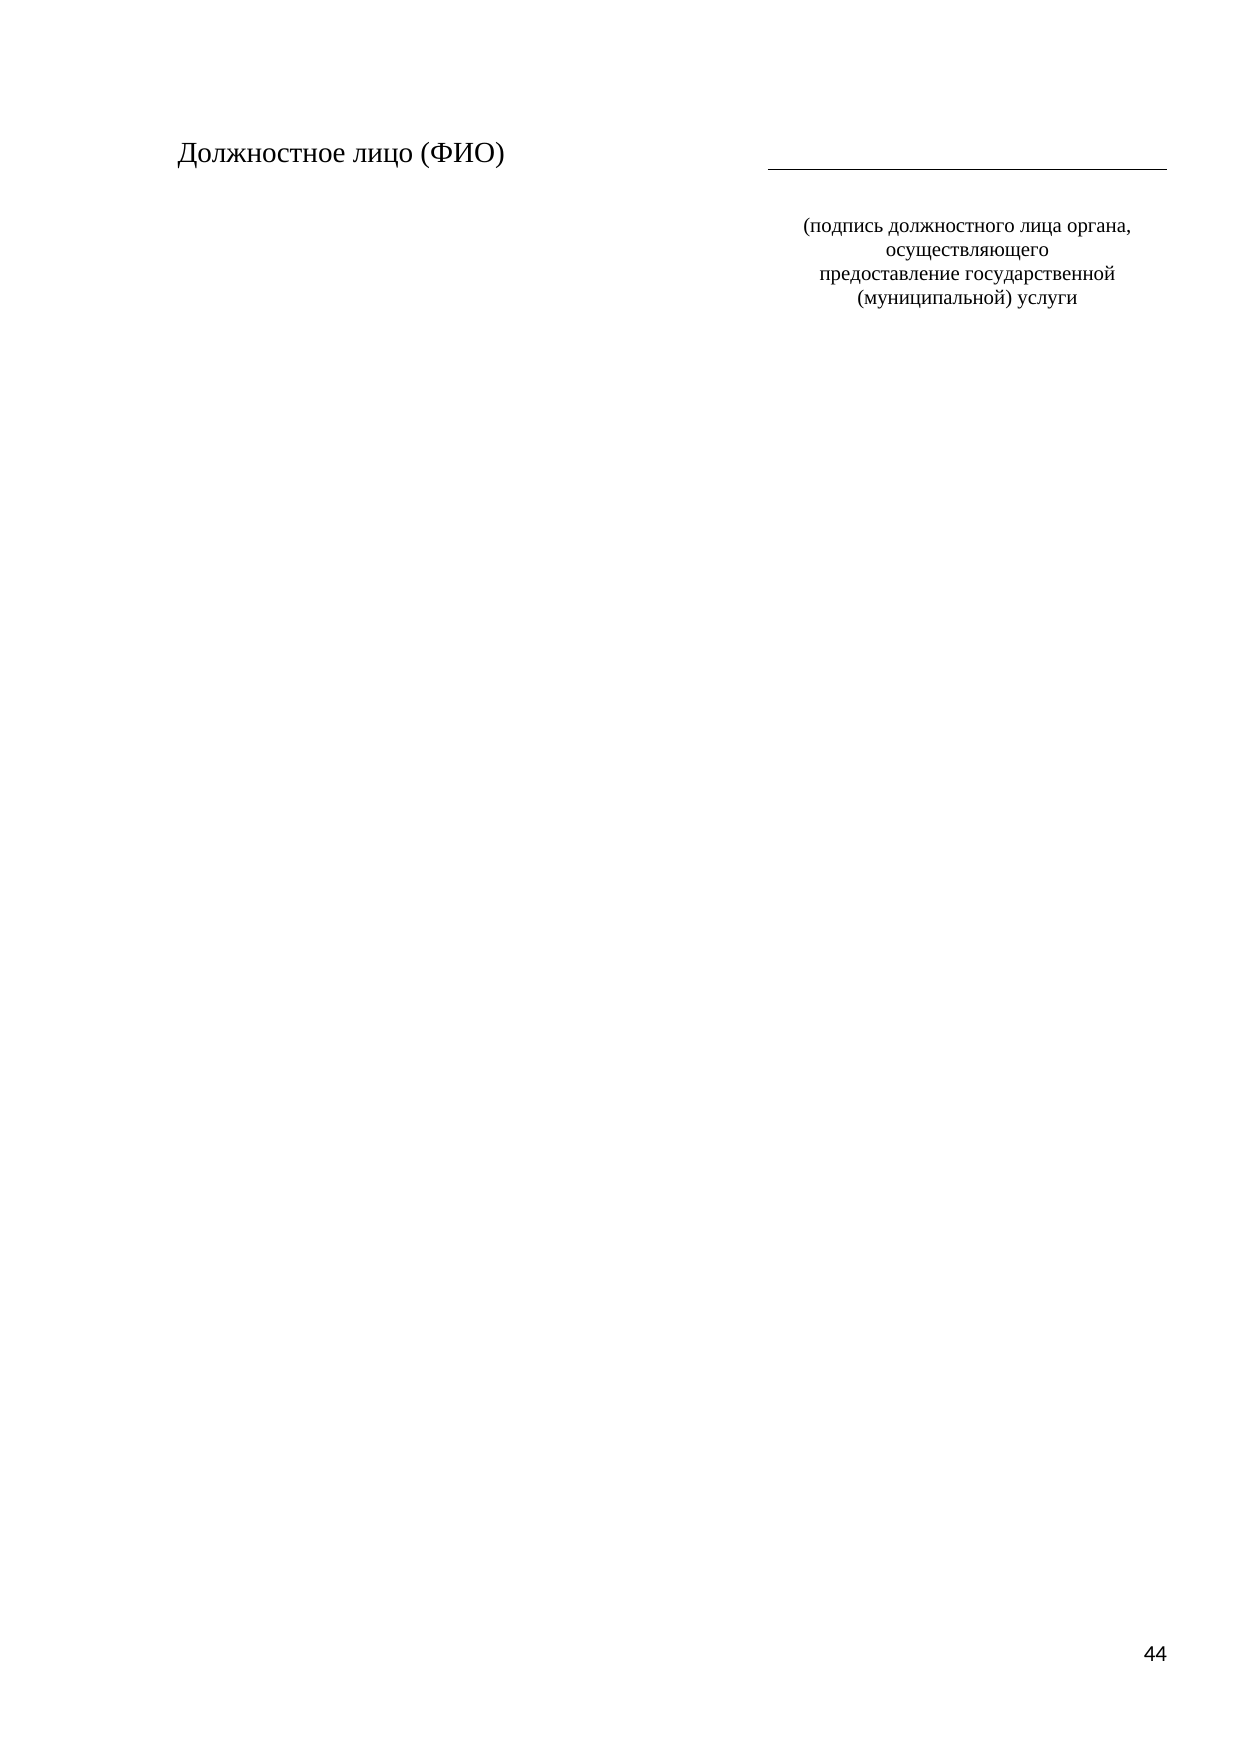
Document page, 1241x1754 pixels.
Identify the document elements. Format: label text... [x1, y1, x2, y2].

text Должностное лицо (ФИО) [177, 135, 1167, 169]
text (муниципальной) услуги [768, 265, 1167, 309]
text (подпись должностного лица органа, осуществляющего [768, 193, 1167, 241]
text предоставление государственной [768, 241, 1167, 265]
